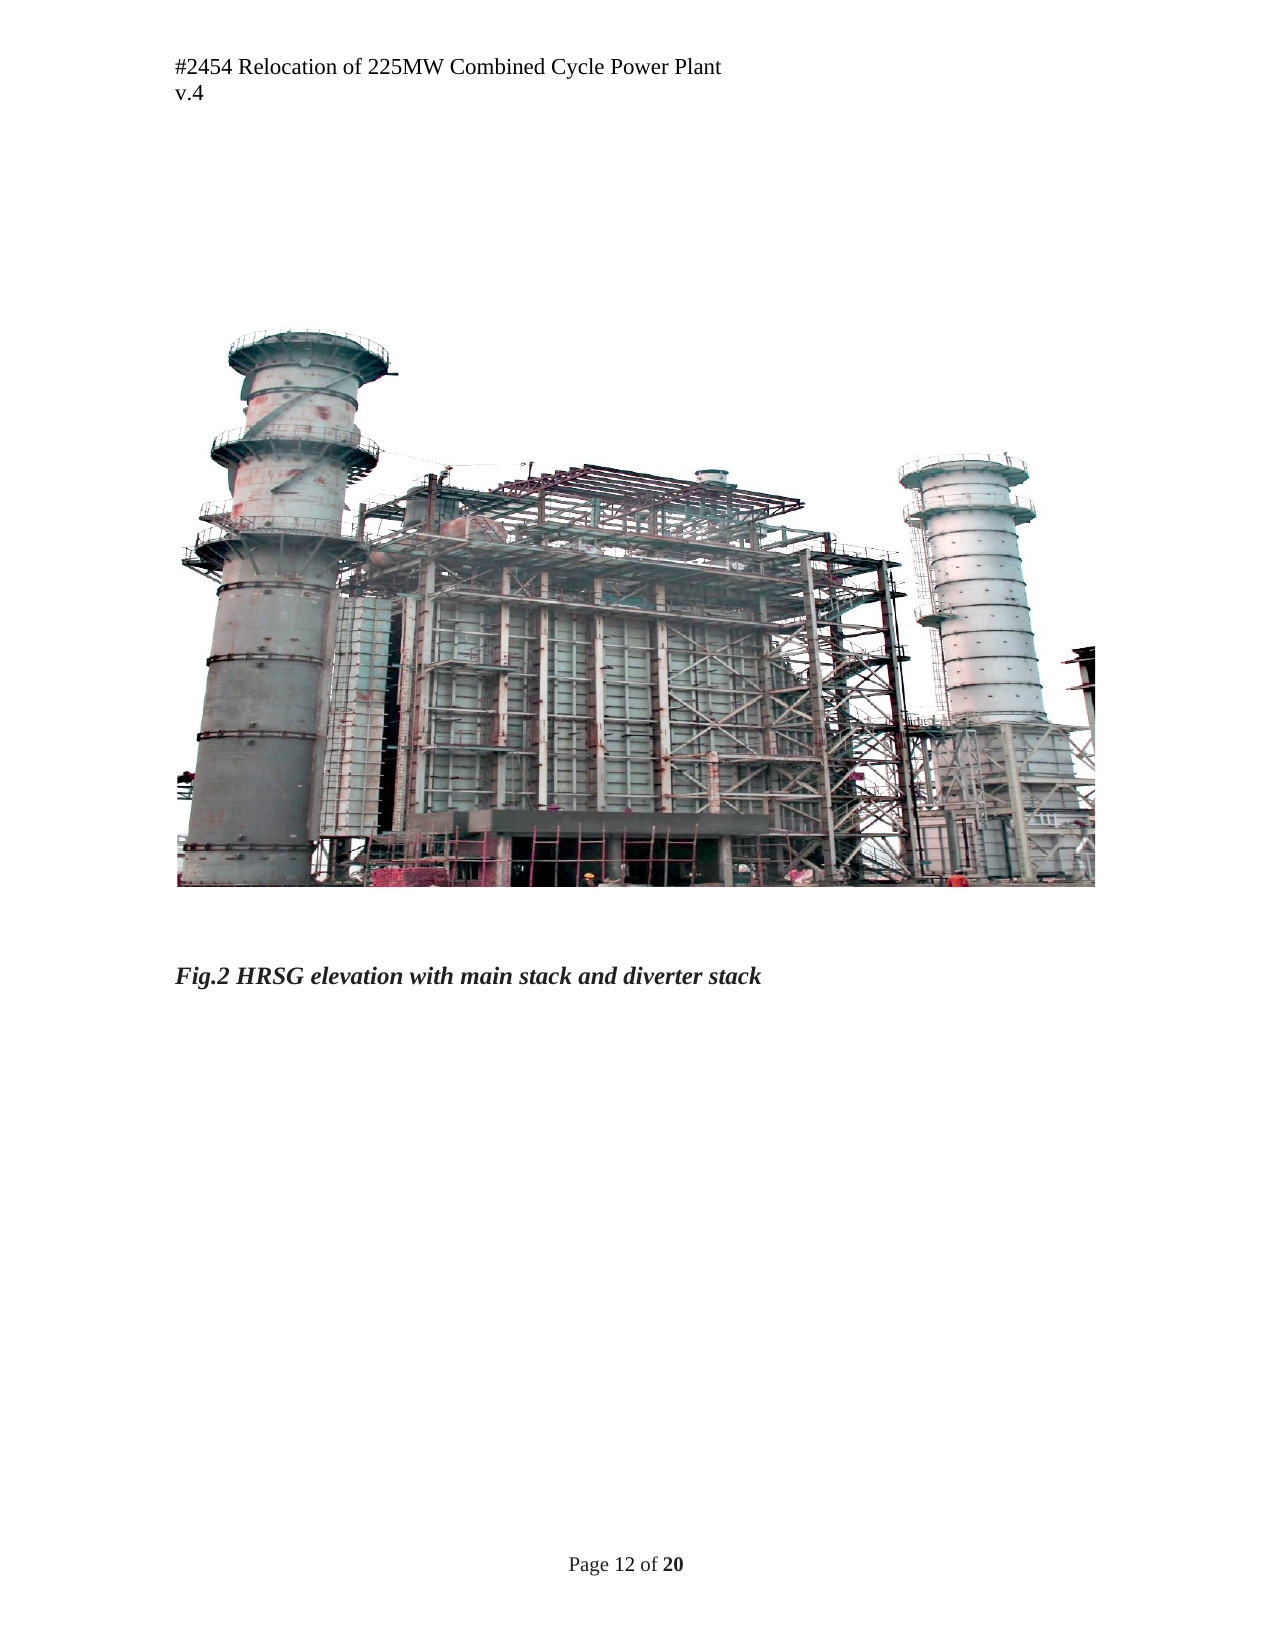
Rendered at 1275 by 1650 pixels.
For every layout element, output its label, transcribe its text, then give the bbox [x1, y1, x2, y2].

text Fig.2 HRSG elevation with main stack and diverter stack [175, 961, 1096, 990]
picture [176, 323, 1094, 885]
